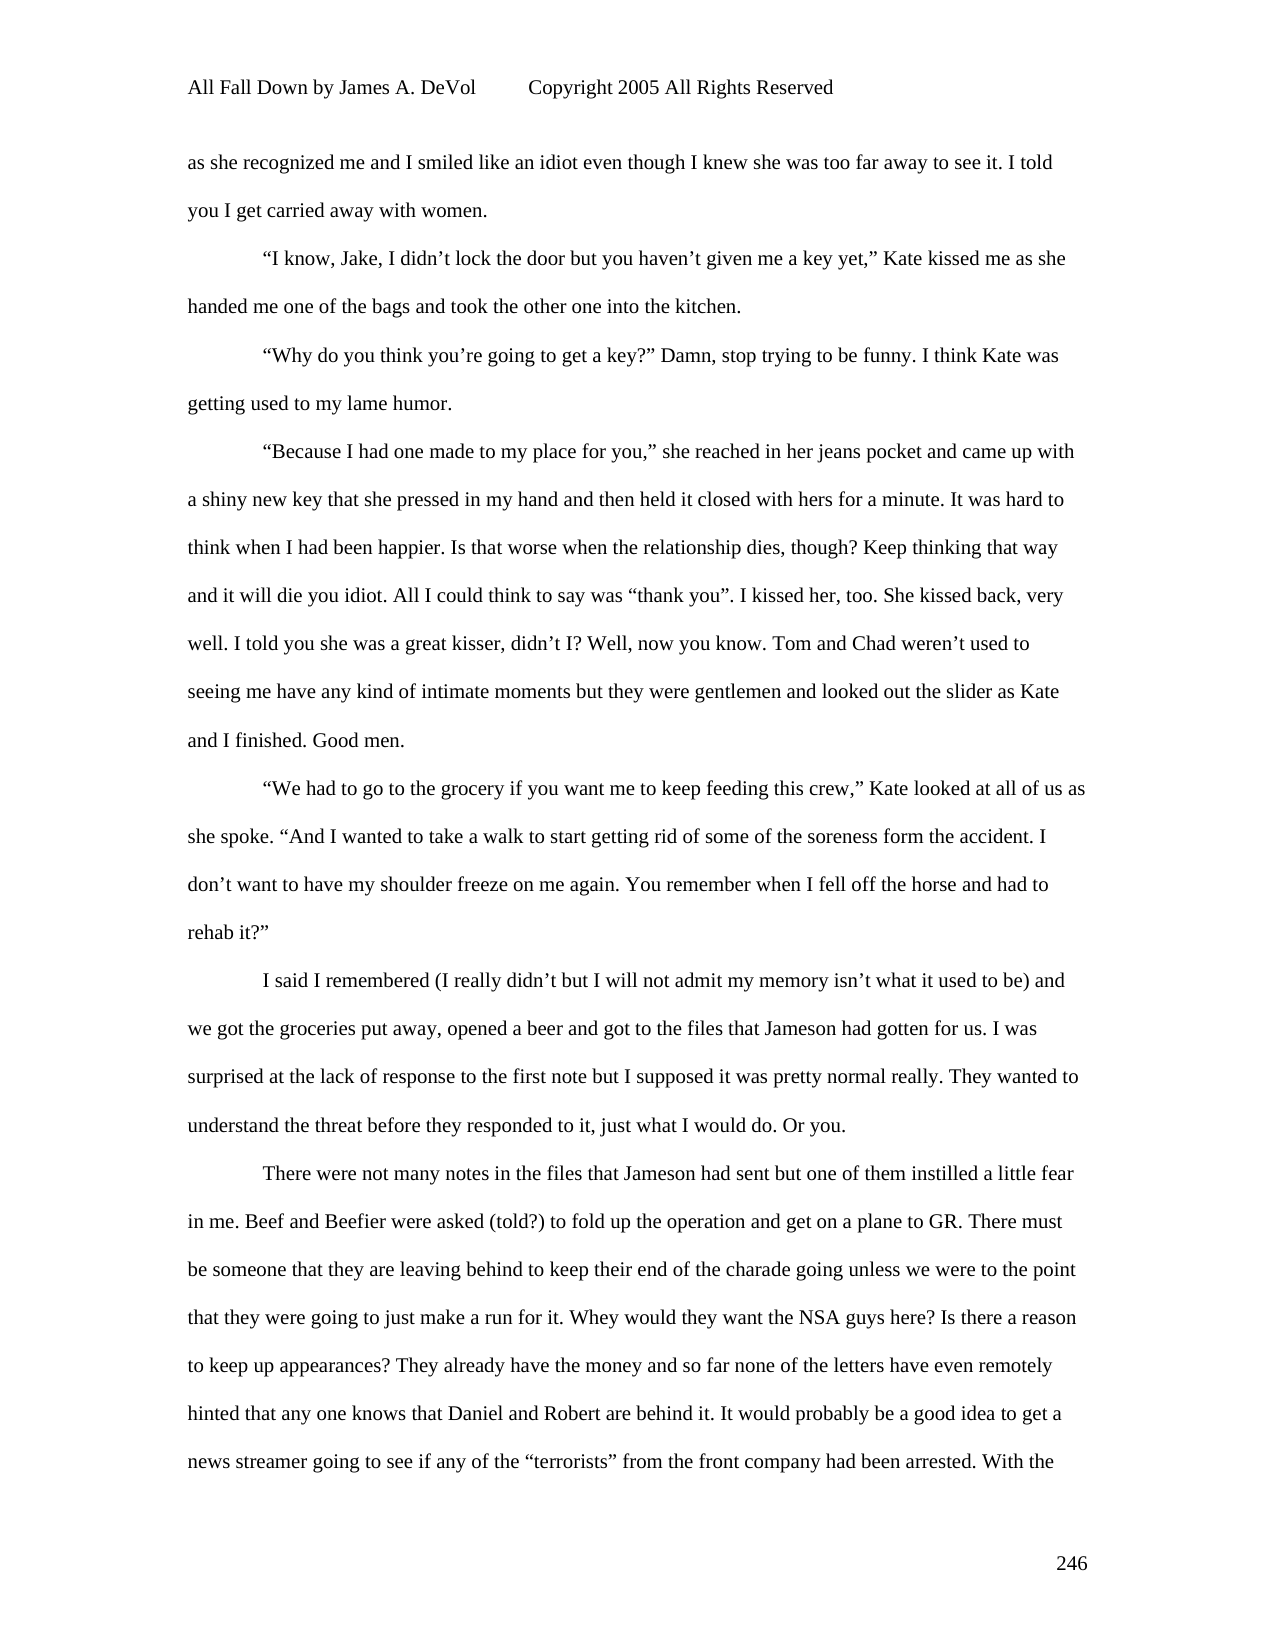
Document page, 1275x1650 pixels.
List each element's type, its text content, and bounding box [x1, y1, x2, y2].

text “We had to go to the grocery if you want me to keep feeding this crew,” Kate looked at all of us as she spoke. “And I wanted to take a walk to start getting rid of some of the soreness form the accident. I don’t want to have my shoulder freeze on me again. You remember when I fell off the horse and had to rehab it?” [187, 776, 1087, 944]
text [187, 150, 1087, 222]
text I said I remembered (I really didn’t but I will not admit my memory isn’t what it used to be) and we got the groceries put away, opened a beer and got to the files that Jameson had gotten for us. I was surprised at the lack of response to the first note but I supposed it was pretty normal really. They wanted to understand the threat before they responded to it, just what I would do. Or you. [187, 968, 1087, 1137]
text “I know, Jake, I didn’t lock the door but you haven’t given me a key yet,” Kate kissed me as she handed me one of the bags and took the other one into the kitchen. [187, 246, 1087, 318]
text “Because I had one made to my place for you,” she reached in her jeans pocket and came up with a shiny new key that she pressed in my hand and then held it closed with hers for a minute. It was hard to think when I had been happier. Is that worse when the relationship dies, though? Keep thinking that way and it will die you idiot. All I could think to say was “thank you”. I kissed her, too. She kissed back, very well. I told you she was a great kisser, didn’t I? Well, now you know. Tom and weren’t used to seeing me have any kind of intimate moments but they were gentlemen and looked out the slider as Kate and I finished. Good men. [187, 439, 1087, 752]
text “Why do you think you’re going to get a key?” Damn, stop trying to be funny. I think Kate was getting used to my lame humor. [187, 342, 1087, 415]
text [187, 1161, 1087, 1473]
